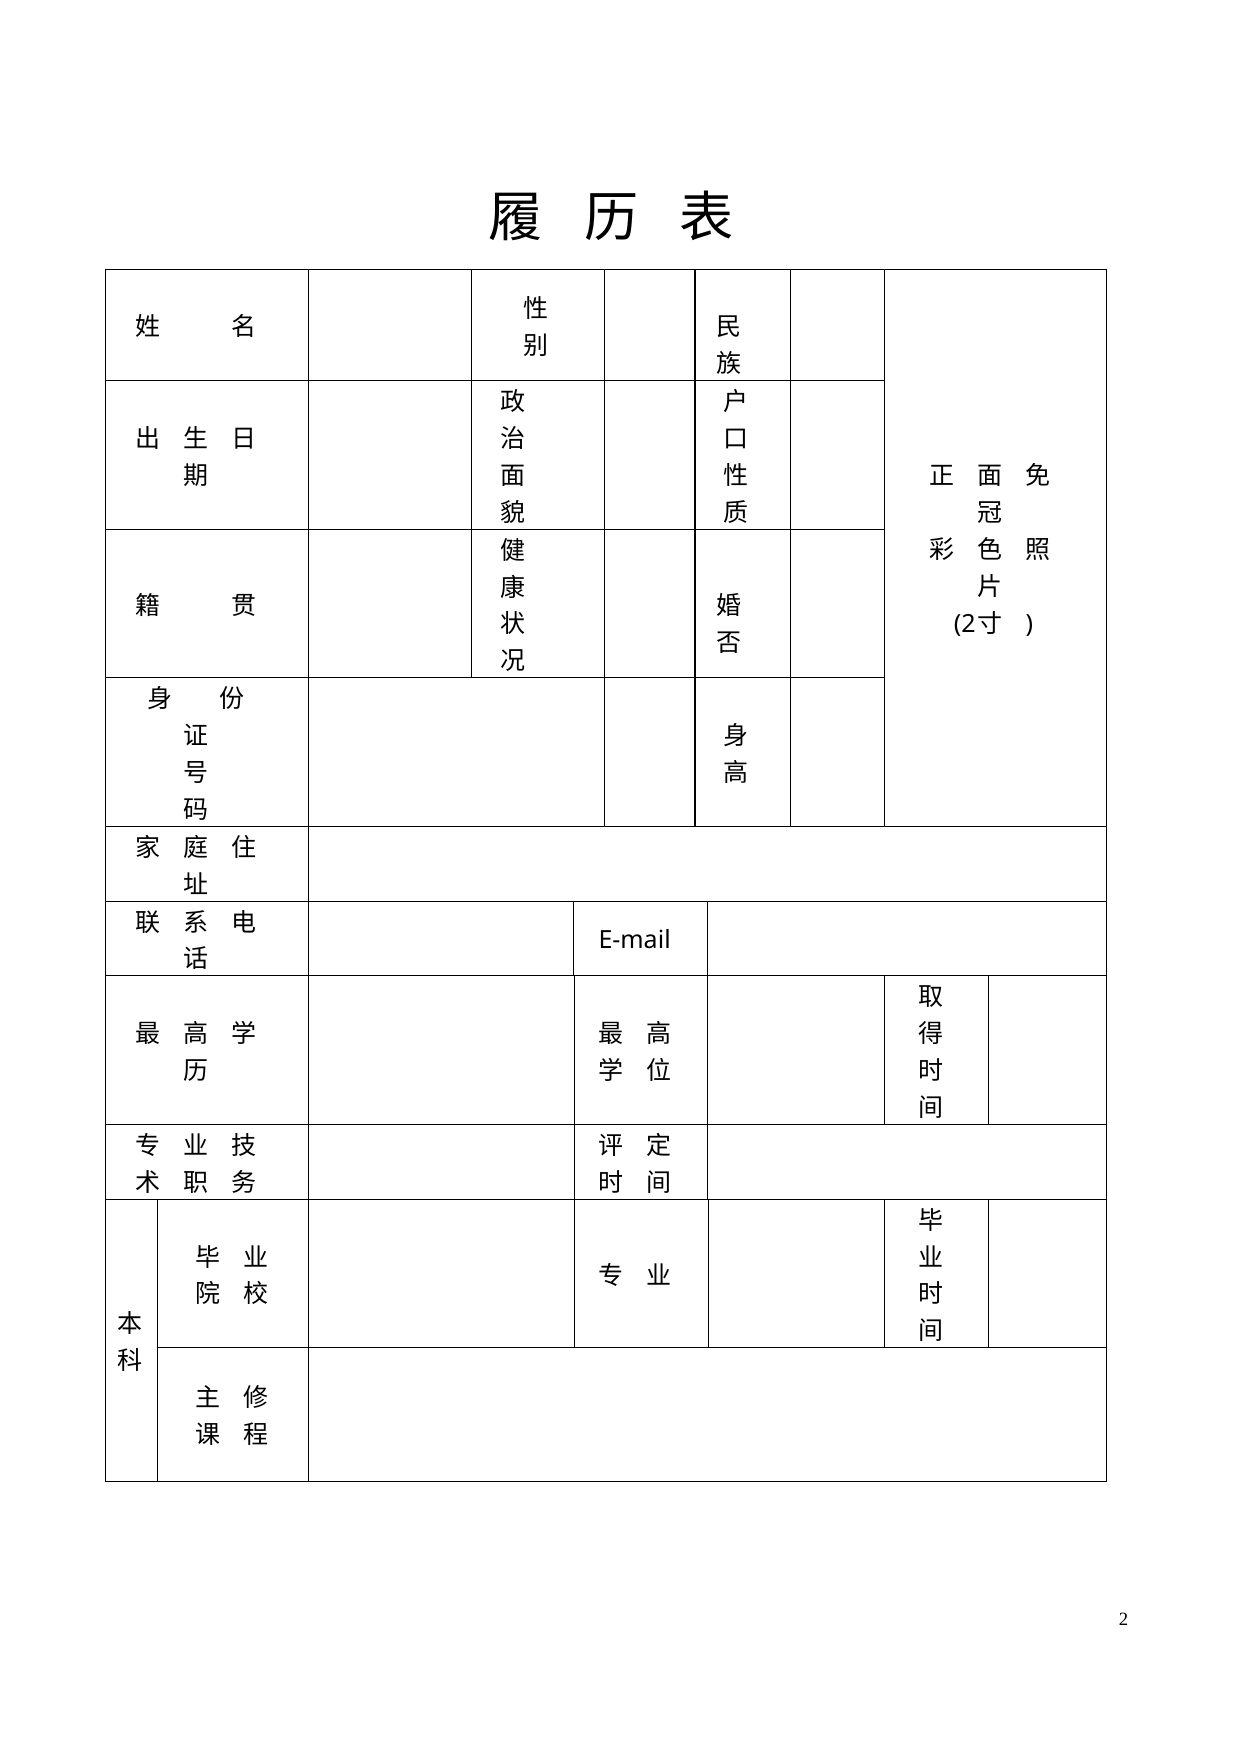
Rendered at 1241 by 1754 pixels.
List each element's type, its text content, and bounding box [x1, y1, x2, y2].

table_cell [309, 1125, 574, 1199]
table_cell [708, 902, 1106, 975]
table_header 性别 [472, 270, 604, 380]
table_cell [791, 381, 884, 529]
table_cell 身 份 证 号 码 [106, 678, 308, 826]
table_cell 婚否 [696, 530, 790, 677]
table_cell 政治面貌 [472, 381, 604, 529]
table_cell [791, 530, 884, 677]
table_cell [605, 530, 694, 677]
table_cell 身高 [696, 678, 790, 826]
table_cell [309, 902, 573, 975]
table_cell 主修课程 [158, 1348, 308, 1481]
table_cell [708, 1125, 1106, 1199]
table_cell 联系电话 [106, 902, 308, 975]
table_cell [309, 1200, 574, 1347]
table_header [791, 270, 884, 380]
table_cell 取得时间 [885, 976, 988, 1124]
table_cell [989, 1200, 1106, 1347]
table_cell 家庭住址 [106, 827, 308, 901]
table_header [309, 270, 471, 380]
table_cell 健康状况 [472, 530, 604, 677]
table_cell [309, 827, 1106, 901]
table_cell [309, 530, 471, 677]
table_cell [605, 381, 694, 529]
table_cell 专业 [575, 1200, 708, 1347]
table_cell [605, 678, 694, 826]
table_cell 本科 [106, 1200, 157, 1481]
table_cell 专业技术职务 [106, 1125, 308, 1199]
table_cell [309, 678, 604, 826]
table_cell [791, 678, 884, 826]
table_cell [989, 976, 1106, 1124]
table_cell 最高学历 [106, 976, 308, 1124]
table_cell [309, 976, 574, 1124]
table_header 正面免冠 彩色照片 (2寸) [885, 270, 1106, 826]
table_cell 户口性质 [696, 381, 790, 529]
table_cell [708, 976, 884, 1124]
table_cell [309, 1348, 1106, 1481]
table_header 民族 [696, 270, 790, 380]
table_cell 出生日期 [106, 381, 308, 529]
table_cell 籍 贯 [106, 530, 308, 677]
table_header [605, 270, 694, 380]
table_cell [309, 381, 471, 529]
table_cell 评定时间 [575, 1125, 707, 1199]
table_header 姓 名 [106, 270, 308, 380]
text 履 历 表 [117, 158, 1123, 268]
table_cell 最高学位 [575, 976, 707, 1124]
table_cell 毕业时间 [885, 1200, 988, 1347]
table_cell 毕业院校 [158, 1200, 308, 1347]
table_cell E-mail [574, 902, 707, 975]
table_cell [709, 1200, 884, 1347]
